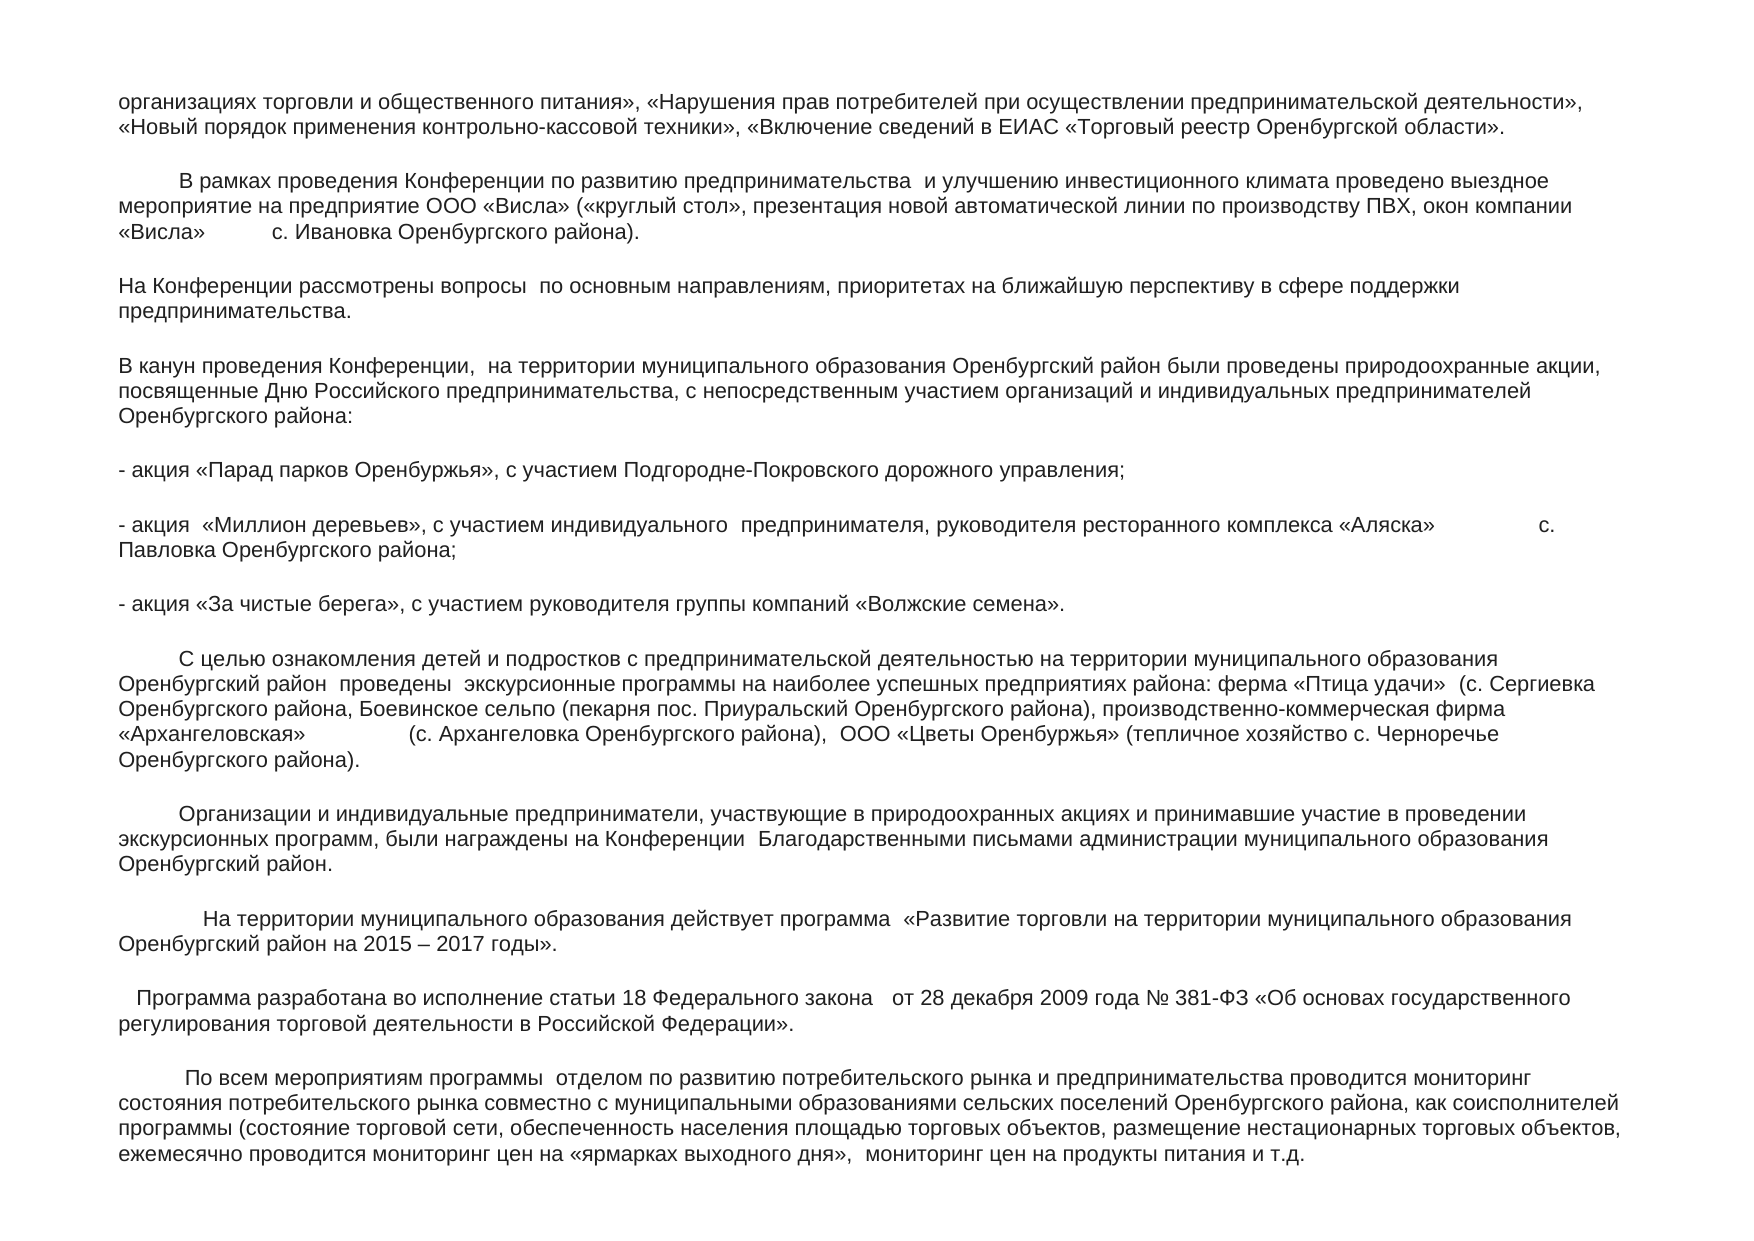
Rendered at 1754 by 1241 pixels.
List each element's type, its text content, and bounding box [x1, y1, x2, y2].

text Организации и индивидуальные предприниматели, участвующие в природоохранных акциях и принимавшие участие в проведении экскурсионных программ, были награждены на Конференции Благодарственными письмами администрации муниципального образования Оренбургский район. [118, 801, 1636, 877]
text В рамках проведения Конференции по развитию предпринимательства и улучшению инвестиционного климата проведено выездное мероприятие на предприятие ООО «Висла» («круглый стол», презентация новой автоматической линии по производству ПВХ, окон компании «Висла» с. Ивановка Оренбургского района). [118, 168, 1636, 244]
text По всем мероприятиям программы отделом по развитию потребительского рынка и предпринимательства проводится мониторинг состояния потребительского рынка совместно с муниципальными образованиями сельских поселений Оренбургского района, как соисполнителей программы (состояние торговой сети, обеспеченность населения площадью торговых объектов, размещение нестационарных торговых объектов, ежемесячно проводится мониторинг цен на «ярмарках выходного дня», мониторинг цен на продукты питания и т.д. [118, 1065, 1636, 1166]
text - акция «За чистые берега», с участием руководителя группы компаний «Волжские семена». [118, 591, 1636, 617]
text С целью ознакомления детей и подростков с предпринимательской деятельностью на территории муниципального образования Оренбургский район проведены экскурсионные программы на наиболее успешных предприятиях района: ферма «Птица удачи» (с. Сергиевка Оренбургского района, Боевинское сельпо (пекарня пос. Приуральский Оренбургского района), производственно-коммерческая фирма «Архангеловская» (с. Архангеловка Оренбургского района), ООО «Цветы Оренбуржья» (тепличное хозяйство с. Черноречье Оренбургского района). [118, 646, 1636, 772]
text На территории муниципального образования действует программа «Развитие торговли на территории муниципального образования Оренбургский район на 2015 – 2017 годы». [118, 906, 1636, 956]
text - акция «Миллион деревьев», с участием индивидуального предпринимателя, руководителя ресторанного комплекса «Аляска» с. Павловка Оренбургского района; [118, 512, 1636, 562]
text Программа разработана во исполнение статьи 18 Федерального закона от 28 декабря 2009 года № 381-ФЗ «Об основах государственного регулирования торговой деятельности в Российской Федерации». [118, 985, 1636, 1036]
text На Конференции рассмотрены вопросы по основным направлениям, приоритетах на ближайшую перспективу в сфере поддержки предпринимательства. [118, 273, 1636, 323]
text - акция «Парад парков Оренбуржья», с участием Подгородне-Покровского дорожного управления; [118, 457, 1636, 483]
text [118, 89, 1636, 139]
text В канун проведения Конференции, на территории муниципального образования Оренбургский район были проведены природоохранные акции, посвященные Дню Российского предпринимательства, с непосредственным участием организаций и индивидуальных предпринимателей Оренбургского района: [118, 353, 1636, 428]
